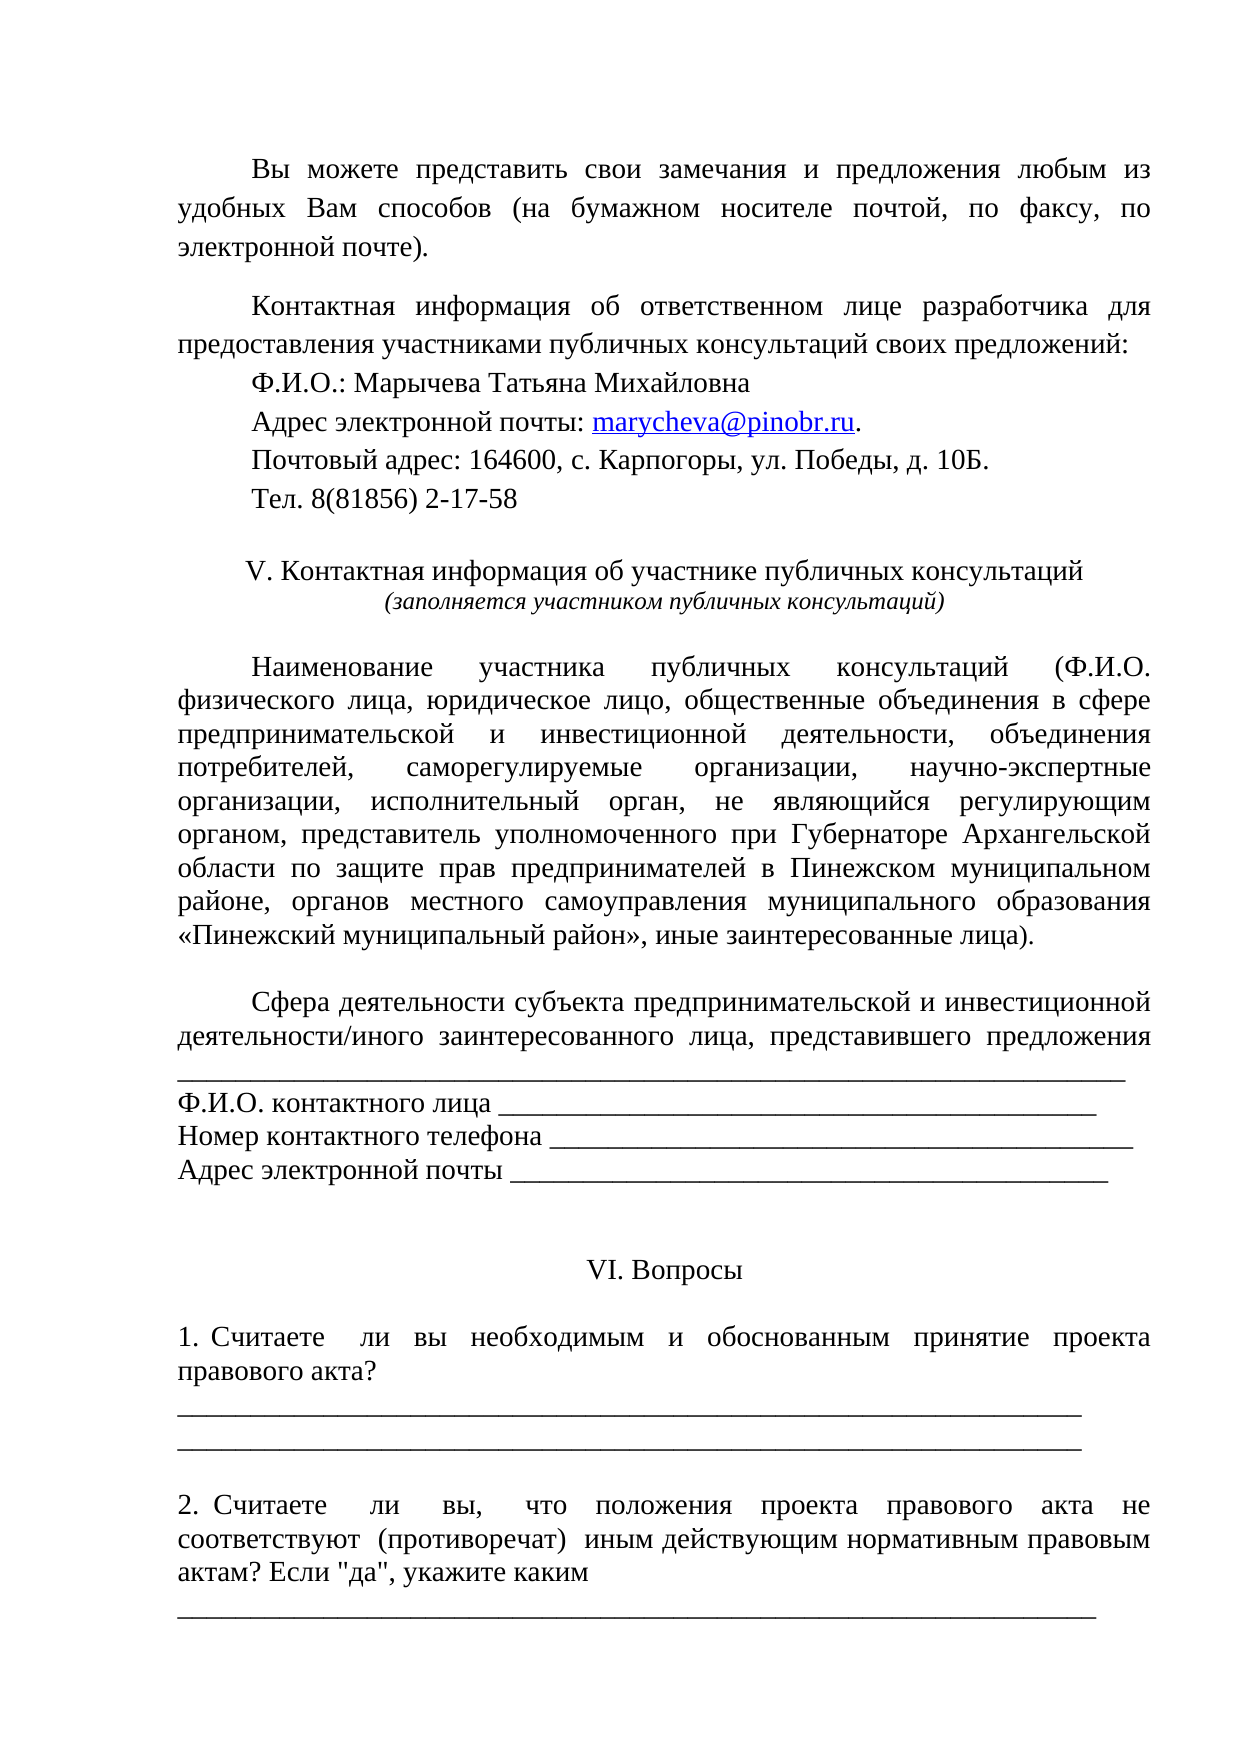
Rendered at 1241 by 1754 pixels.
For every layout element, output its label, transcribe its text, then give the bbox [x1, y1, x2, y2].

text VI. Вопросы [177, 1252, 1152, 1286]
text Почтовый адрес: 164600, c. Карпогоры, ул. Победы, д. 10Б. [177, 442, 1152, 476]
text Ф.И.О. контактного лица _________________________________________ [177, 1085, 1152, 1118]
text Адрес электронной почты: marycheva@pinobr.ru. [177, 404, 1152, 437]
text ______________________________________________________________ [177, 1420, 1152, 1454]
text Вы можете представить свои замечания и предложения любым из удобных Вам способов (на бумажном носителе почтой, по факсу, по электронной почте). [177, 152, 1152, 262]
text _______________________________________________________________ [177, 1588, 1152, 1621]
text V. Контактная информация об участнике публичных консультаций [177, 553, 1152, 586]
text Контактная информация об ответственном лице разработчика для предоставления участниками публичных консультаций своих предложений: [177, 288, 1152, 360]
text (заполняется участником публичных консультаций) [177, 586, 1152, 615]
text Тел. 8(81856) 2-17-58 [177, 481, 1152, 514]
text 2. Считаете ли вы, что положения проекта правового акта не соответствуют (противоречат) иным действующим нормативным правовым актам? Если "да", укажите каким [177, 1487, 1152, 1588]
text Ф.И.О.: Марычева Татьяна Михайловна [177, 365, 1152, 399]
text Адрес электронной почты _________________________________________ [177, 1152, 1152, 1185]
text Сфера деятельности субъекта предпринимательской и инвестиционной деятельности/иного заинтересованного лица, представившего предложения _________________________________________________________________ [177, 984, 1152, 1085]
text Наименование участника публичных консультаций (Ф.И.О. физического лица, юридическое лицо, общественные объединения в сфере предпринимательской и инвестиционной деятельности, объединения потребителей, саморегулируемые организации, научно-экспертные организации, исполнительный орган, не являющийся регулирующим органом, представитель уполномоченного при Губернаторе Архангельской области по защите прав предпринимателей в Пинежском муниципальном районе, органов местного самоуправления муниципального образования «Пинежский муниципальный район», иные заинтересованные лица). [177, 649, 1152, 951]
list ______________________________________________________________ [177, 1387, 1152, 1420]
text Номер контактного телефона ________________________________________ [177, 1118, 1152, 1152]
text 1. Считаете ли вы необходимым и обоснованным принятие проекта правового акта? [177, 1319, 1152, 1387]
